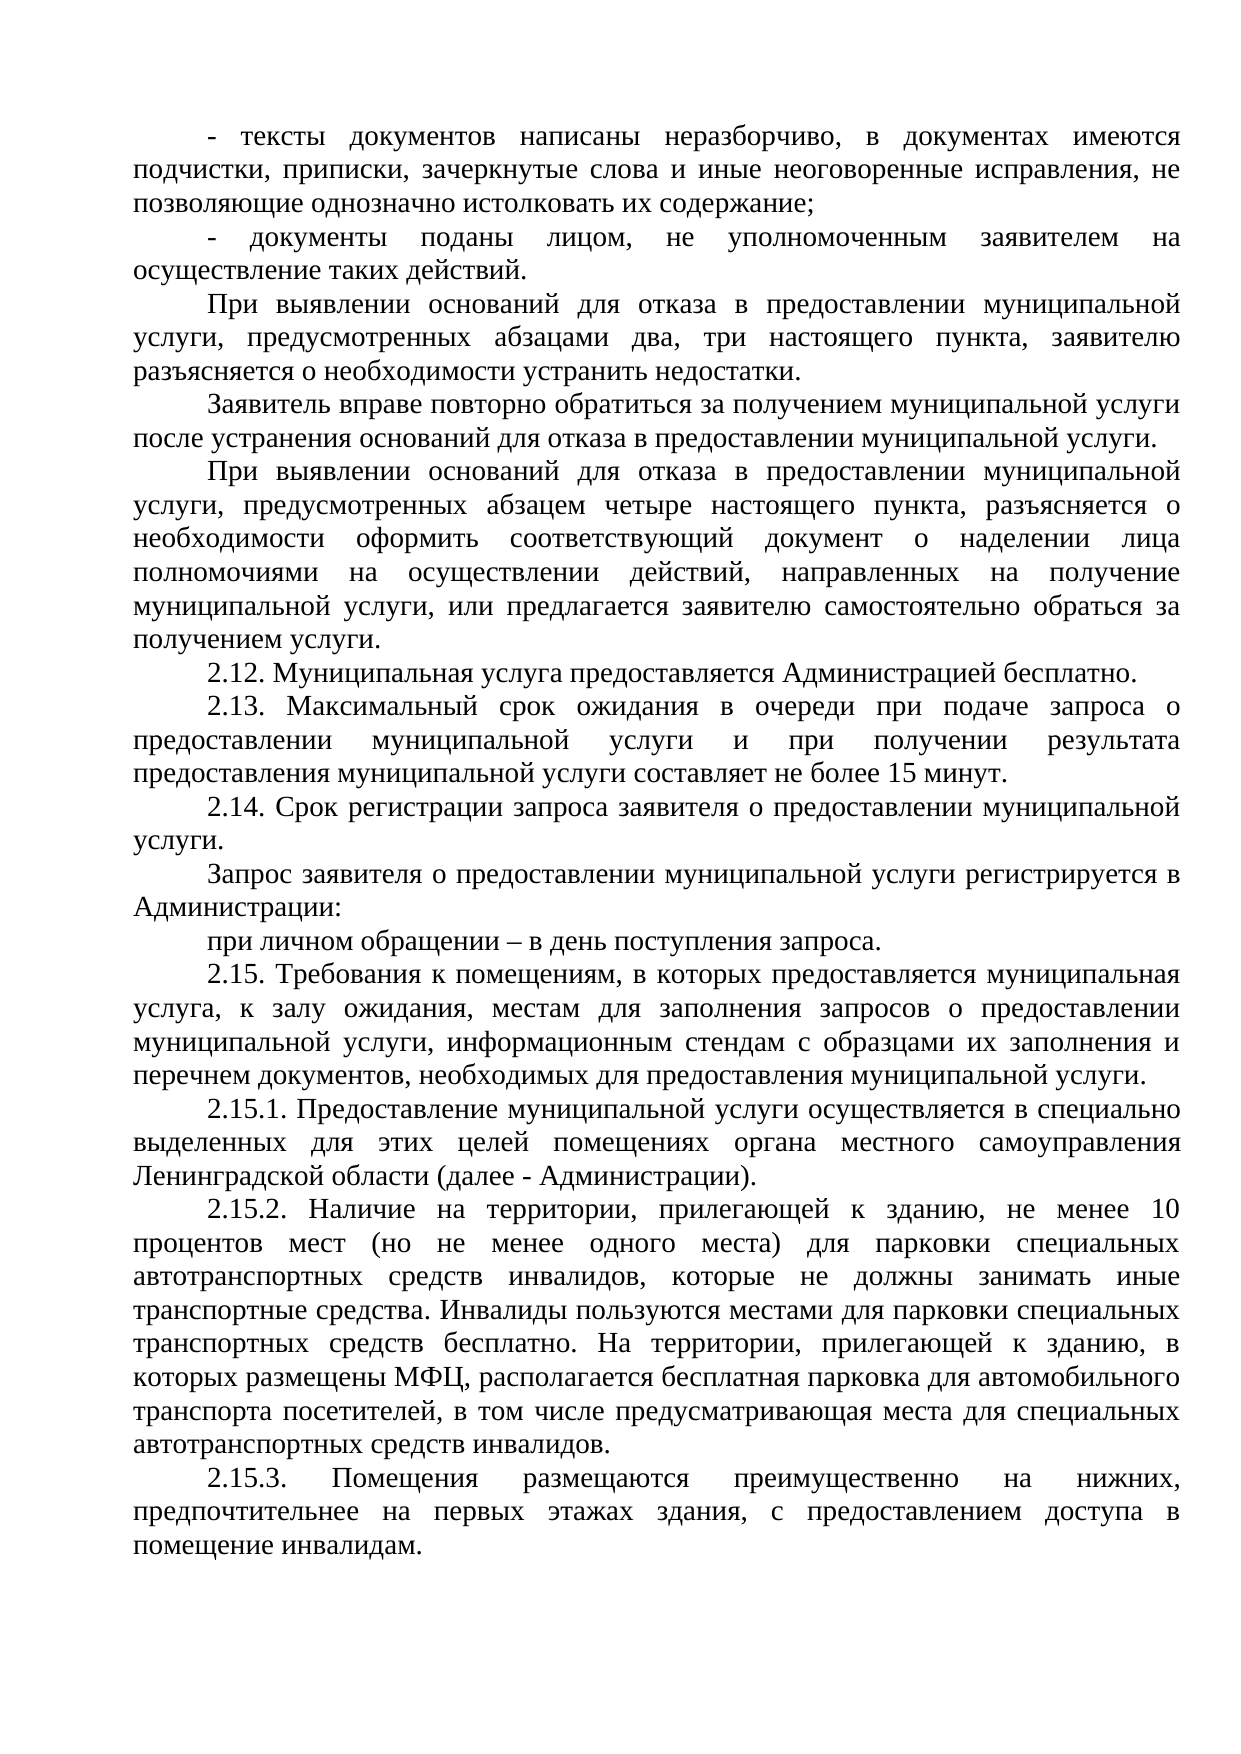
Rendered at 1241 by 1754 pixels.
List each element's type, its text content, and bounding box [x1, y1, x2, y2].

text 2.15. Требования к помещениям, в которых предоставляется муниципальная услуга, к залу ожидания, местам для заполнения запросов о предоставлении муниципальной услуги, информационным стендам с образцами их заполнения и перечнем документов, необходимых для предоставления муниципальной услуги. [133, 957, 1181, 1091]
text - тексты документов написаны неразборчиво, в документах имеются подчистки, приписки, зачеркнутые слова и иные неоговоренные исправления, не позволяющие однозначно истолковать их содержание; [133, 118, 1181, 219]
text 2.12. Муниципальная услуга предоставляется Администрацией бесплатно. [133, 655, 1181, 688]
text 2.14. Срок регистрации запроса заявителя о предоставлении муниципальной услуги. [133, 789, 1181, 856]
text - документы поданы лицом, не уполномоченным заявителем на осуществление таких действий. [133, 219, 1181, 286]
text Заявитель вправе повторно обратиться за получением муниципальной услуги после устранения оснований для отказа в предоставлении муниципальной услуги. [133, 386, 1181, 453]
text при личном обращении – в день поступления запроса. [133, 923, 1181, 957]
text 2.15.2. Наличие на территории, прилегающей к зданию, не менее 10 процентов мест (но не менее одного места) для парковки специальных автотранспортных средств инвалидов, которые не должны занимать иные транспортные средства. Инвалиды пользуются местами для парковки специальных транспортных средств бесплатно. На территории, прилегающей к зданию, в которых размещены МФЦ, располагается бесплатная парковка для автомобильного транспорта посетителей, в том числе предусматривающая места для специальных автотранспортных средств инвалидов. [133, 1191, 1181, 1460]
text При выявлении оснований для отказа в предоставлении муниципальной услуги, предусмотренных абзацами два, три настоящего пункта, заявителю разъясняется о необходимости устранить недостатки. [133, 286, 1181, 386]
text Запрос заявителя о предоставлении муниципальной услуги регистрируется в Администрации: [133, 856, 1181, 923]
text 2.15.3. Помещения размещаются преимущественно на нижних, предпочтительнее на первых этажах здания, с предоставлением доступа в помещение инвалидам. [133, 1460, 1181, 1560]
text 2.13. Максимальный срок ожидания в очереди при подаче запроса о предоставлении муниципальной услуги и при получении результата предоставления муниципальной услуги составляет не более 15 минут. [133, 688, 1181, 789]
text При выявлении оснований для отказа в предоставлении муниципальной услуги, предусмотренных абзацем четыре настоящего пункта, разъясняется о необходимости оформить соответствующий документ о наделении лица полномочиями на осуществлении действий, направленных на получение муниципальной услуги, или предлагается заявителю самостоятельно обраться за получением услуги. [133, 453, 1181, 655]
text 2.15.1. Предоставление муниципальной услуги осуществляется в специально выделенных для этих целей помещениях органа местного самоуправления Ленинградской области (далее - Администрации). [133, 1091, 1181, 1191]
